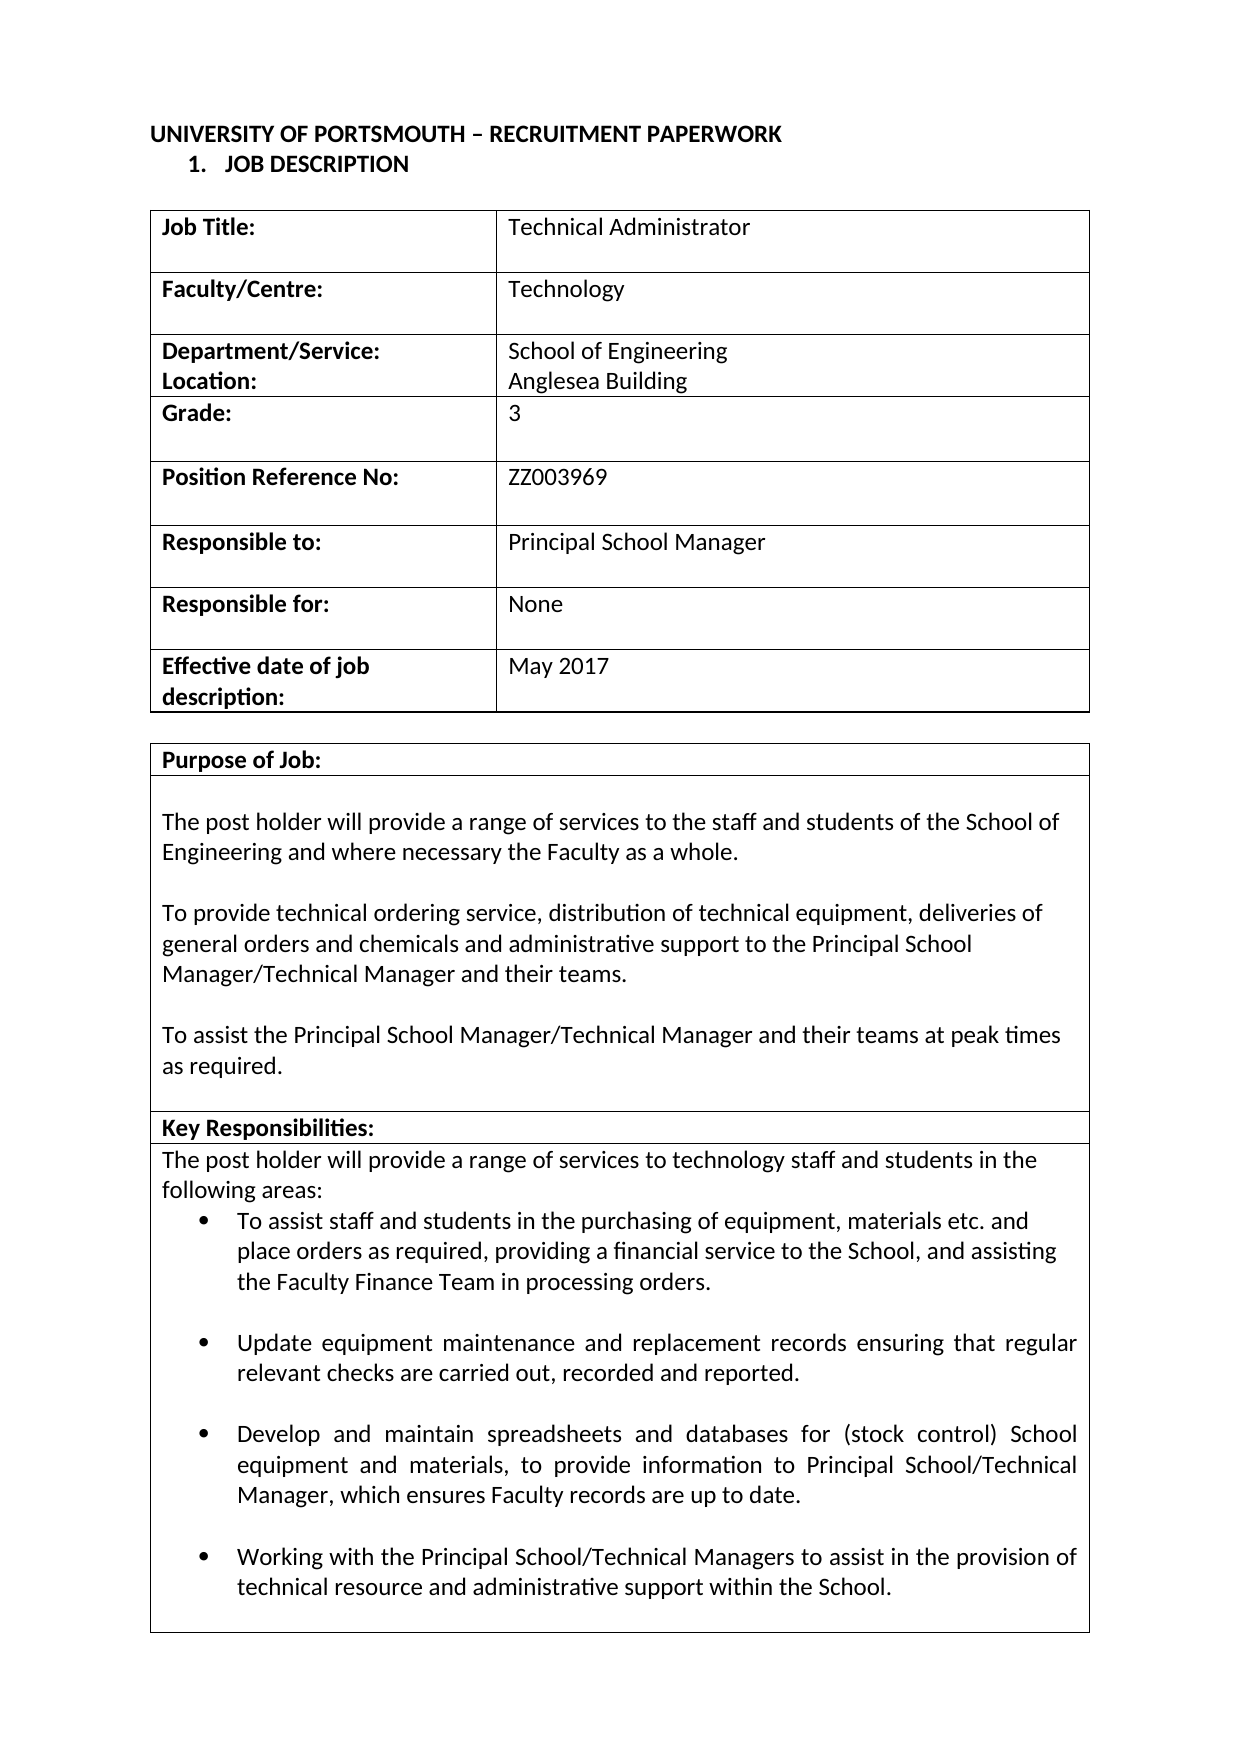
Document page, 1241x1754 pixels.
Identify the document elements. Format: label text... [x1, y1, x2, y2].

table_cell Key Responsibilities: [151, 1112, 1089, 1143]
table_cell School of Engineering Anglesea Building [497, 335, 1089, 396]
table_header Technical Administrator [497, 211, 1089, 272]
text UNIVERSITY OF PORTSMOUTH – RECRUITMENT PAPERWORK [150, 118, 1090, 149]
table_cell Responsible to: [151, 526, 496, 587]
table_cell Principal School Manager [497, 526, 1089, 587]
table_cell None [497, 588, 1089, 649]
table_cell The post holder will provide a range of services to the staff and students of the School of Engineering and where necessary the Faculty as a whole. To provide technical ordering service, distribution of technical equipment, deliveries of general orders and chemicals and administrative support to the Principal School Manager/Technical Manager and their teams. To assist the Principal School Manager/Technical Manager and their teams at peak times as required. [151, 776, 1089, 1111]
table_cell Position Reference No: [151, 462, 496, 525]
table_cell Effective date of job description: [151, 650, 496, 711]
table_cell May 2017 [497, 650, 1089, 711]
table_cell Responsible for: [151, 588, 496, 649]
table_header Job Title: [151, 211, 496, 272]
table_cell Grade: [151, 397, 496, 461]
table_header Purpose of Job: [151, 744, 1089, 774]
table_cell Faculty/Centre: [151, 273, 496, 334]
list JOB DESCRIPTION [187, 149, 1090, 179]
table_cell Department/Service: Location: [151, 335, 496, 396]
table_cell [151, 1144, 1089, 1632]
table_cell ZZ003969 [497, 462, 1089, 525]
table_cell 3 [497, 397, 1089, 461]
table_cell Technology [497, 273, 1089, 334]
